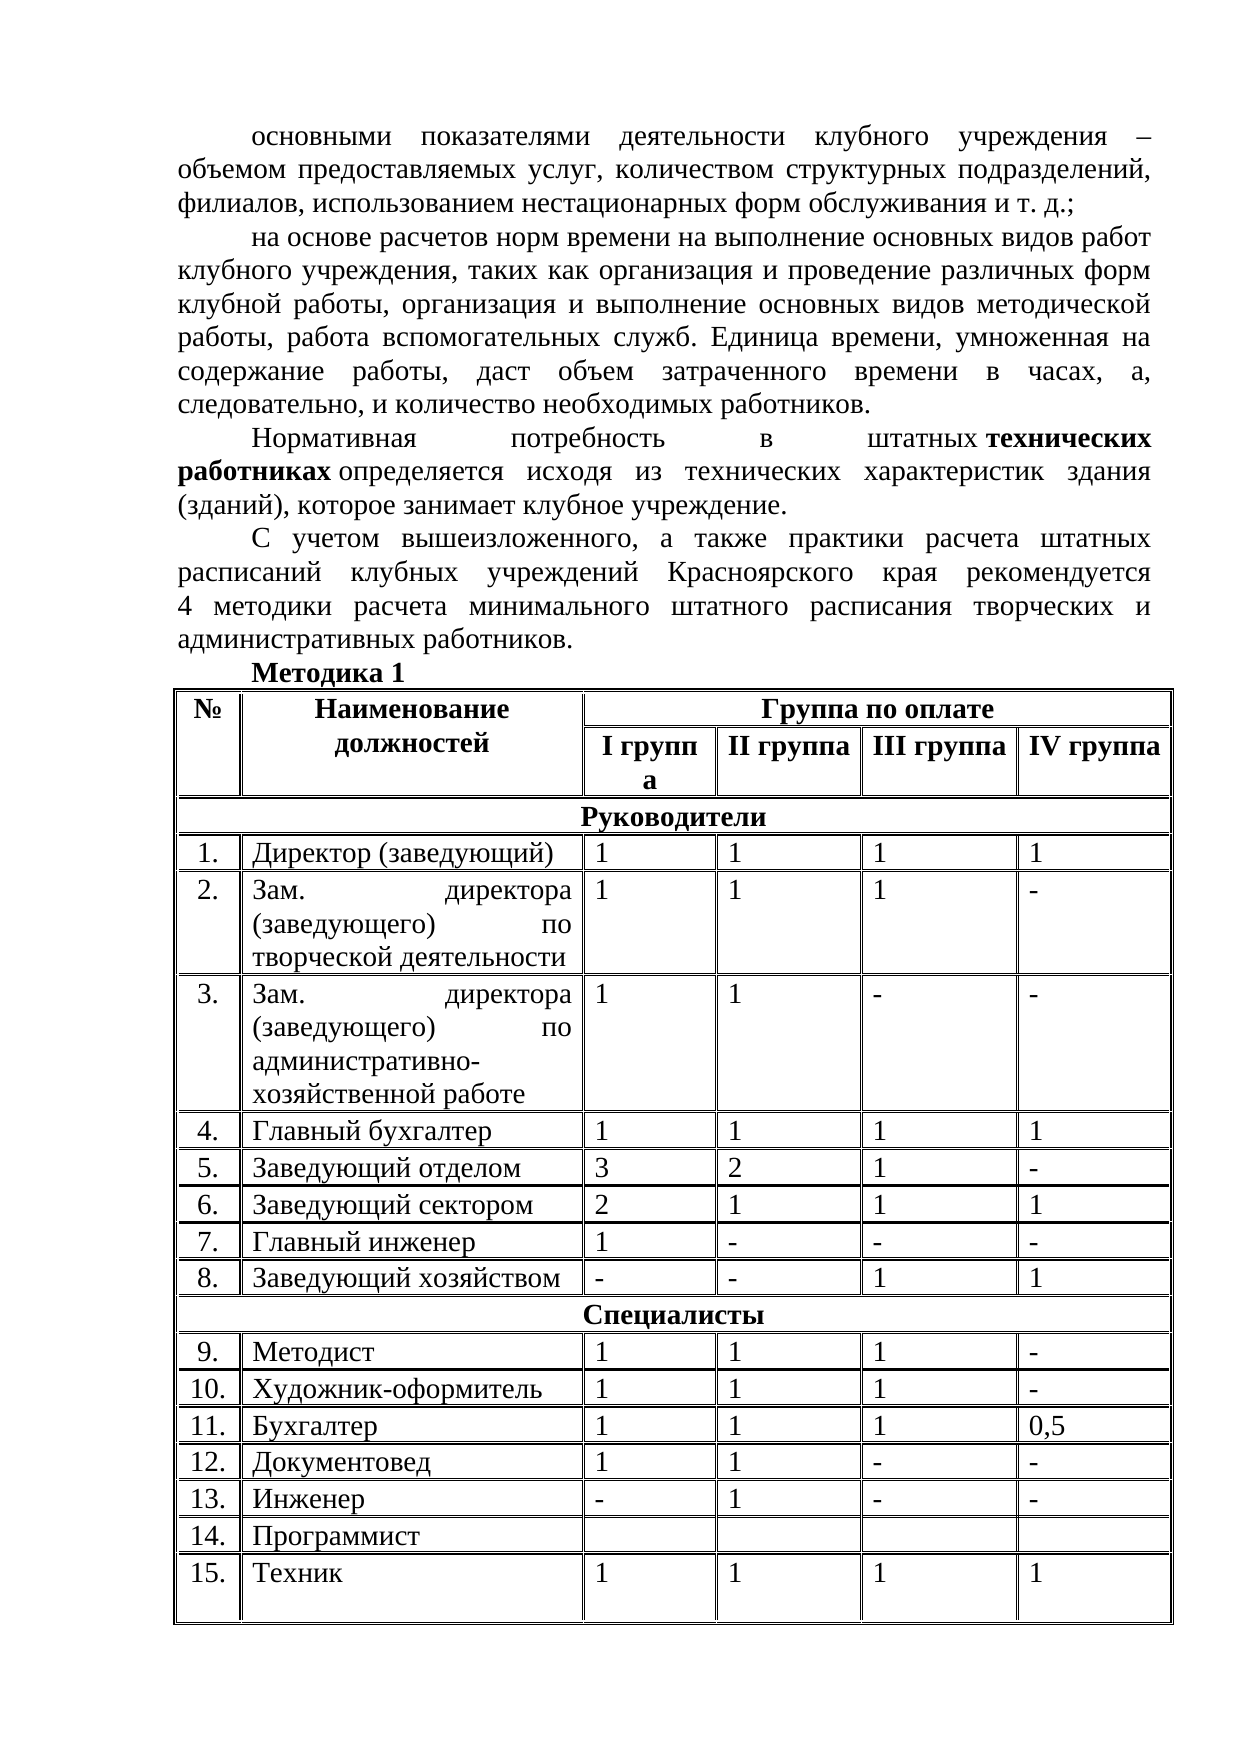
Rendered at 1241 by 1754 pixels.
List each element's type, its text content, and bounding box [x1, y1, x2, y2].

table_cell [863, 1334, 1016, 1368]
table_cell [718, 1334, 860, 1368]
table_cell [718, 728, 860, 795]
text Методика 1 [177, 655, 1152, 688]
text основными показателями деятельности клубного учреждения – объемом предоставляемых услуг, количеством структурных подразделений, филиалов, использованием нестационарных форм обслуживания и т. д.; [177, 118, 1152, 219]
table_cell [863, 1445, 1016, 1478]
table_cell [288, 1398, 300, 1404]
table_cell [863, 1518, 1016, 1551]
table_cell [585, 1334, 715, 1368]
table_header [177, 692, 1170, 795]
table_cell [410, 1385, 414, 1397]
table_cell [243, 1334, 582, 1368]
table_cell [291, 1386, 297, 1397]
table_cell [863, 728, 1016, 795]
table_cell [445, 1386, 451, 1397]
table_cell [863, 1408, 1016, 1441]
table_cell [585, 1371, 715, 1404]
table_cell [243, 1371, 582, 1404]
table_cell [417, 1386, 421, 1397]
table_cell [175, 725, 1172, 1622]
text Нормативная потребность в штатных технических работниках определяется исходя из технических характеристик здания (зданий), которое занимает клубное учреждение. [177, 420, 1152, 521]
text С учетом вышеизложенного, а также практики расчета штатных расписаний клубных учреждений Красноярского края рекомендуется 4 методики расчета минимального штатного расписания творческих и административных работников. [177, 521, 1152, 655]
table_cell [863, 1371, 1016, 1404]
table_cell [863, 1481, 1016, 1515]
text на основе расчетов норм времени на выполнение основных видов работ клубного учреждения, таких как организация и проведение различных форм клубной работы, организация и выполнение основных видов методической работы, работа вспомогательных служб. Единица времени, умноженная на содержание работы, даст объем затраченного времени в часах, а, следовательно, и количество необходимых работников. [177, 219, 1152, 420]
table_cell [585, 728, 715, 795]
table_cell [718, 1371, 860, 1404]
